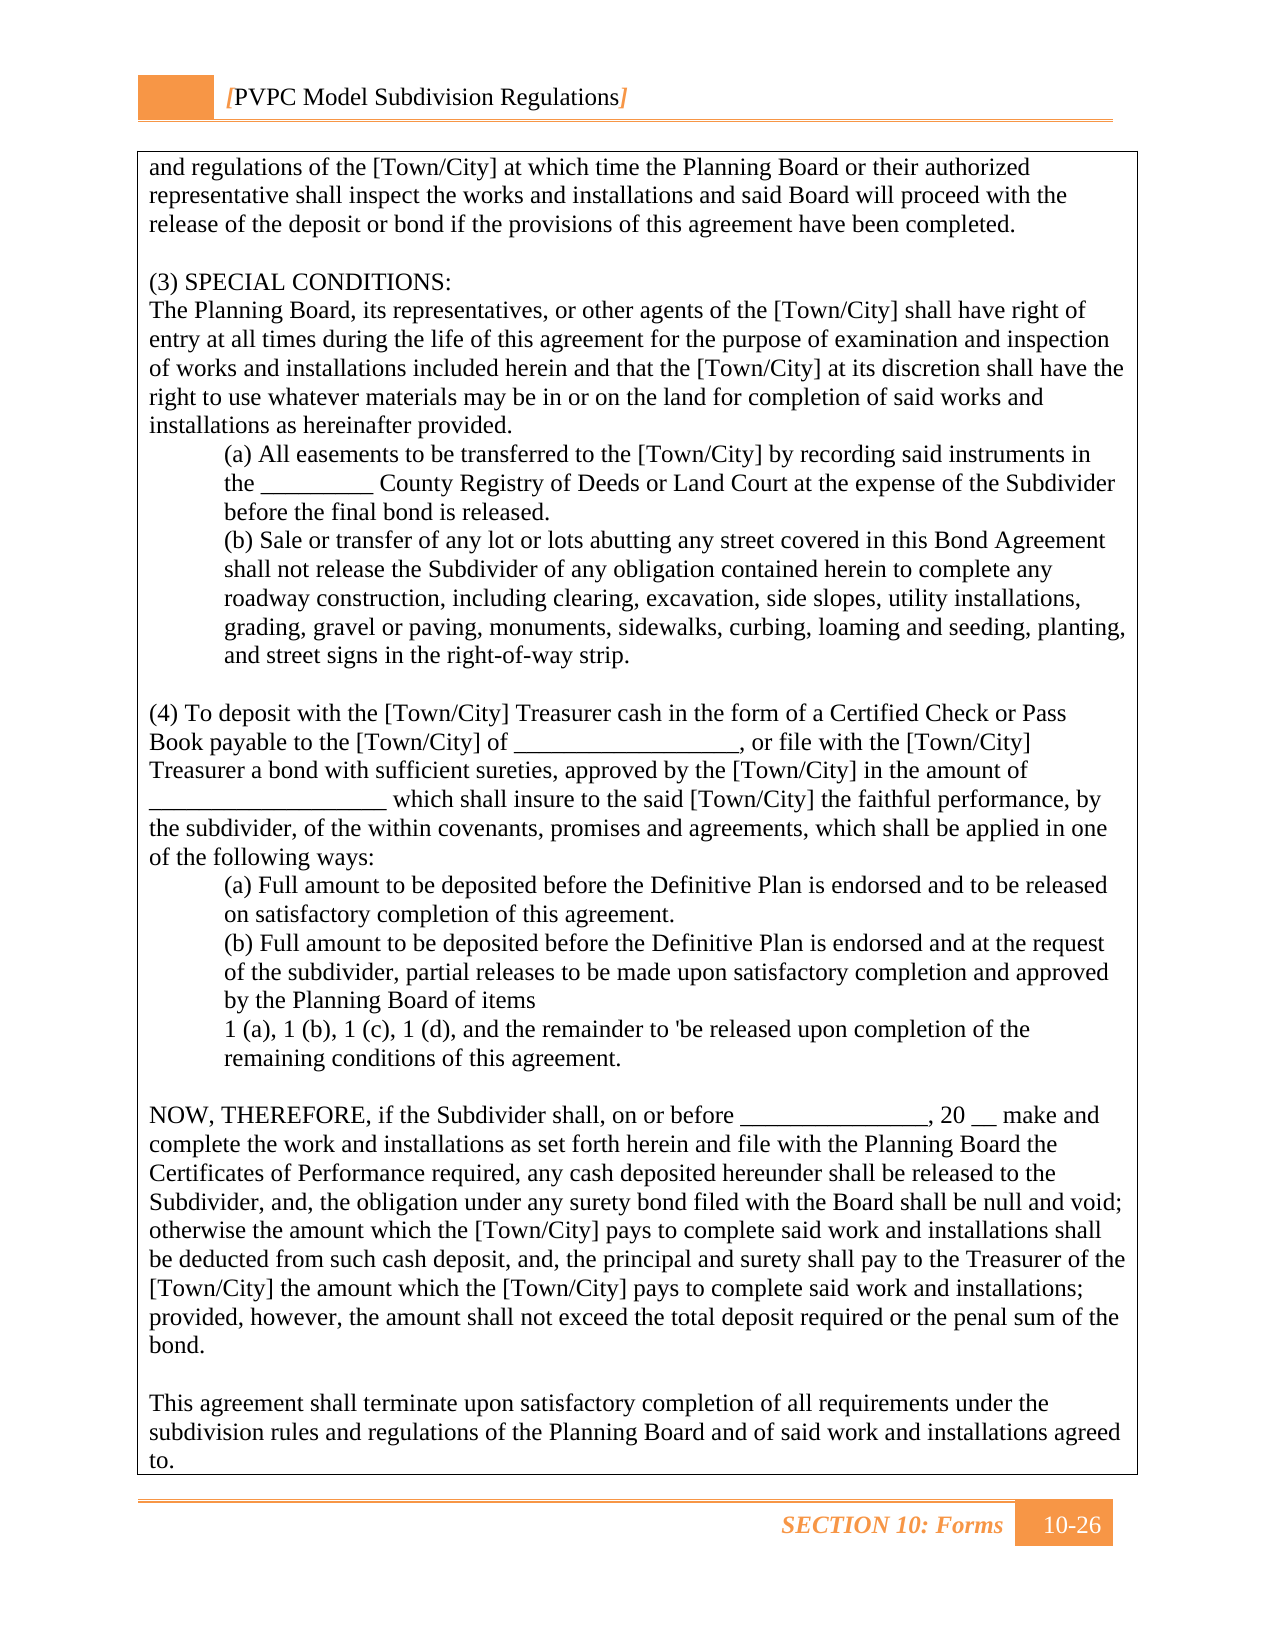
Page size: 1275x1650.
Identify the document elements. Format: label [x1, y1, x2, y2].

table_header [138, 152, 1137, 1474]
